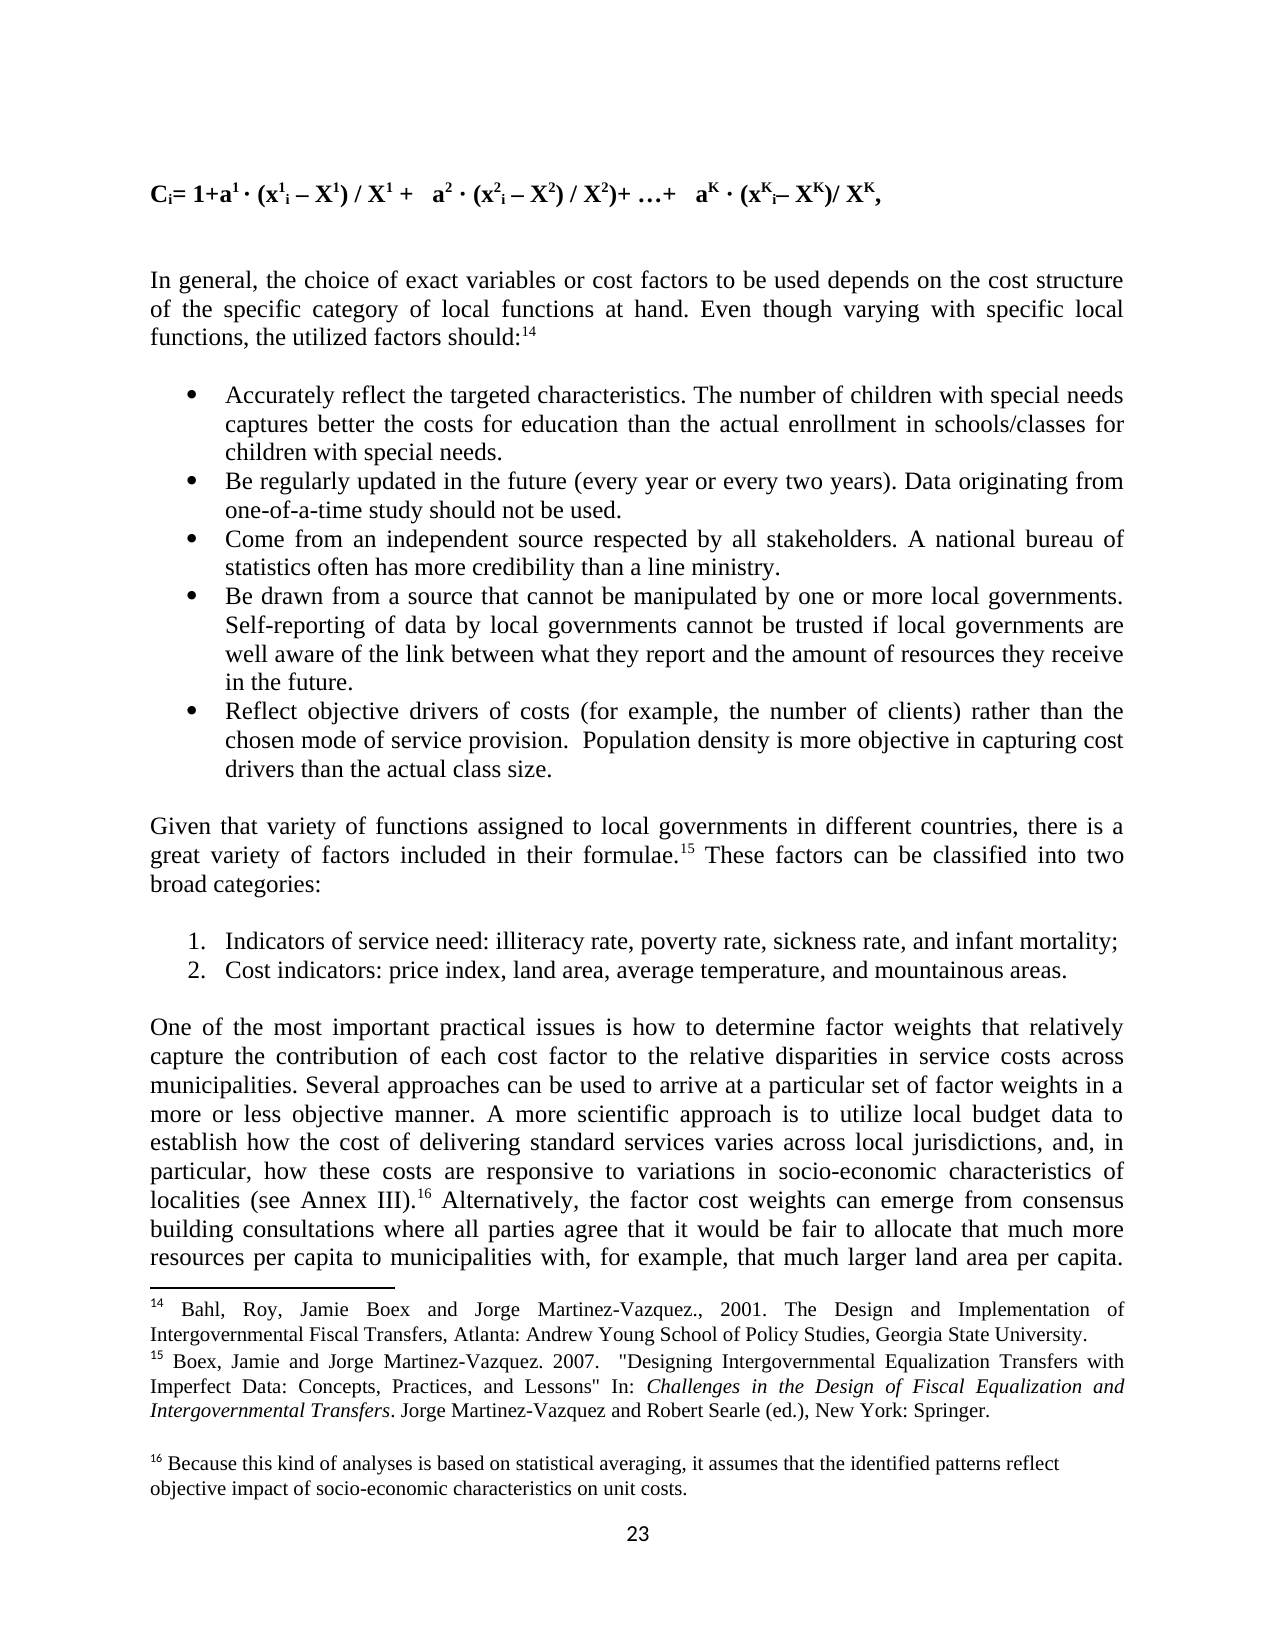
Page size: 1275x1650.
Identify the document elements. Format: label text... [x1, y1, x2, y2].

list Be regularly updated in the future (every year or every two years). Data originating from one-of-a-time study should not be used. [187, 466, 1125, 524]
list Cost indicators: price index, land area, average temperature, and mountainous areas. [187, 955, 1125, 984]
text In general, the choice of exact variables or cost factors to be used depends on the cost structure of the specific category of local functions at hand. Even though varying with specific local functions, the utilized factors should: [150, 265, 1125, 351]
list Come from an independent source respected by all stakeholders. A national bureau of statistics often has more credibility than a line ministry. [187, 524, 1125, 581]
text Ci= 1+a1 · (x1i – X1) / X1 + a2 · (x2i – X2) / X2)+ …+ aK · (xKi– XK)/ XK, [150, 179, 1125, 207]
list Be drawn from a source that cannot be manipulated by one or more local governments. Self-reporting of data by local governments cannot be trusted if local governments are well aware of the link between what they report and the amount of resources they receive in the future. [187, 581, 1125, 696]
list Indicators of service need: illiteracy rate, poverty rate, sickness rate, and infant mortality; [187, 926, 1125, 955]
list Accurately reflect the targeted characteristics. The number of children with special needs captures better the costs for education than the actual enrollment in schools/classes for children with special needs. [187, 380, 1125, 466]
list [150, 1012, 1125, 1271]
list Reflect objective drivers of costs (for example, the number of clients) rather than the chosen mode of service provision. Population density is more objective in capturing cost drivers than the actual class size. [187, 696, 1125, 782]
text Given that variety of functions assigned to local governments in different countries, there is a great variety of factors included in their formulae. These factors can be classified into two broad categories: [150, 811, 1125, 897]
